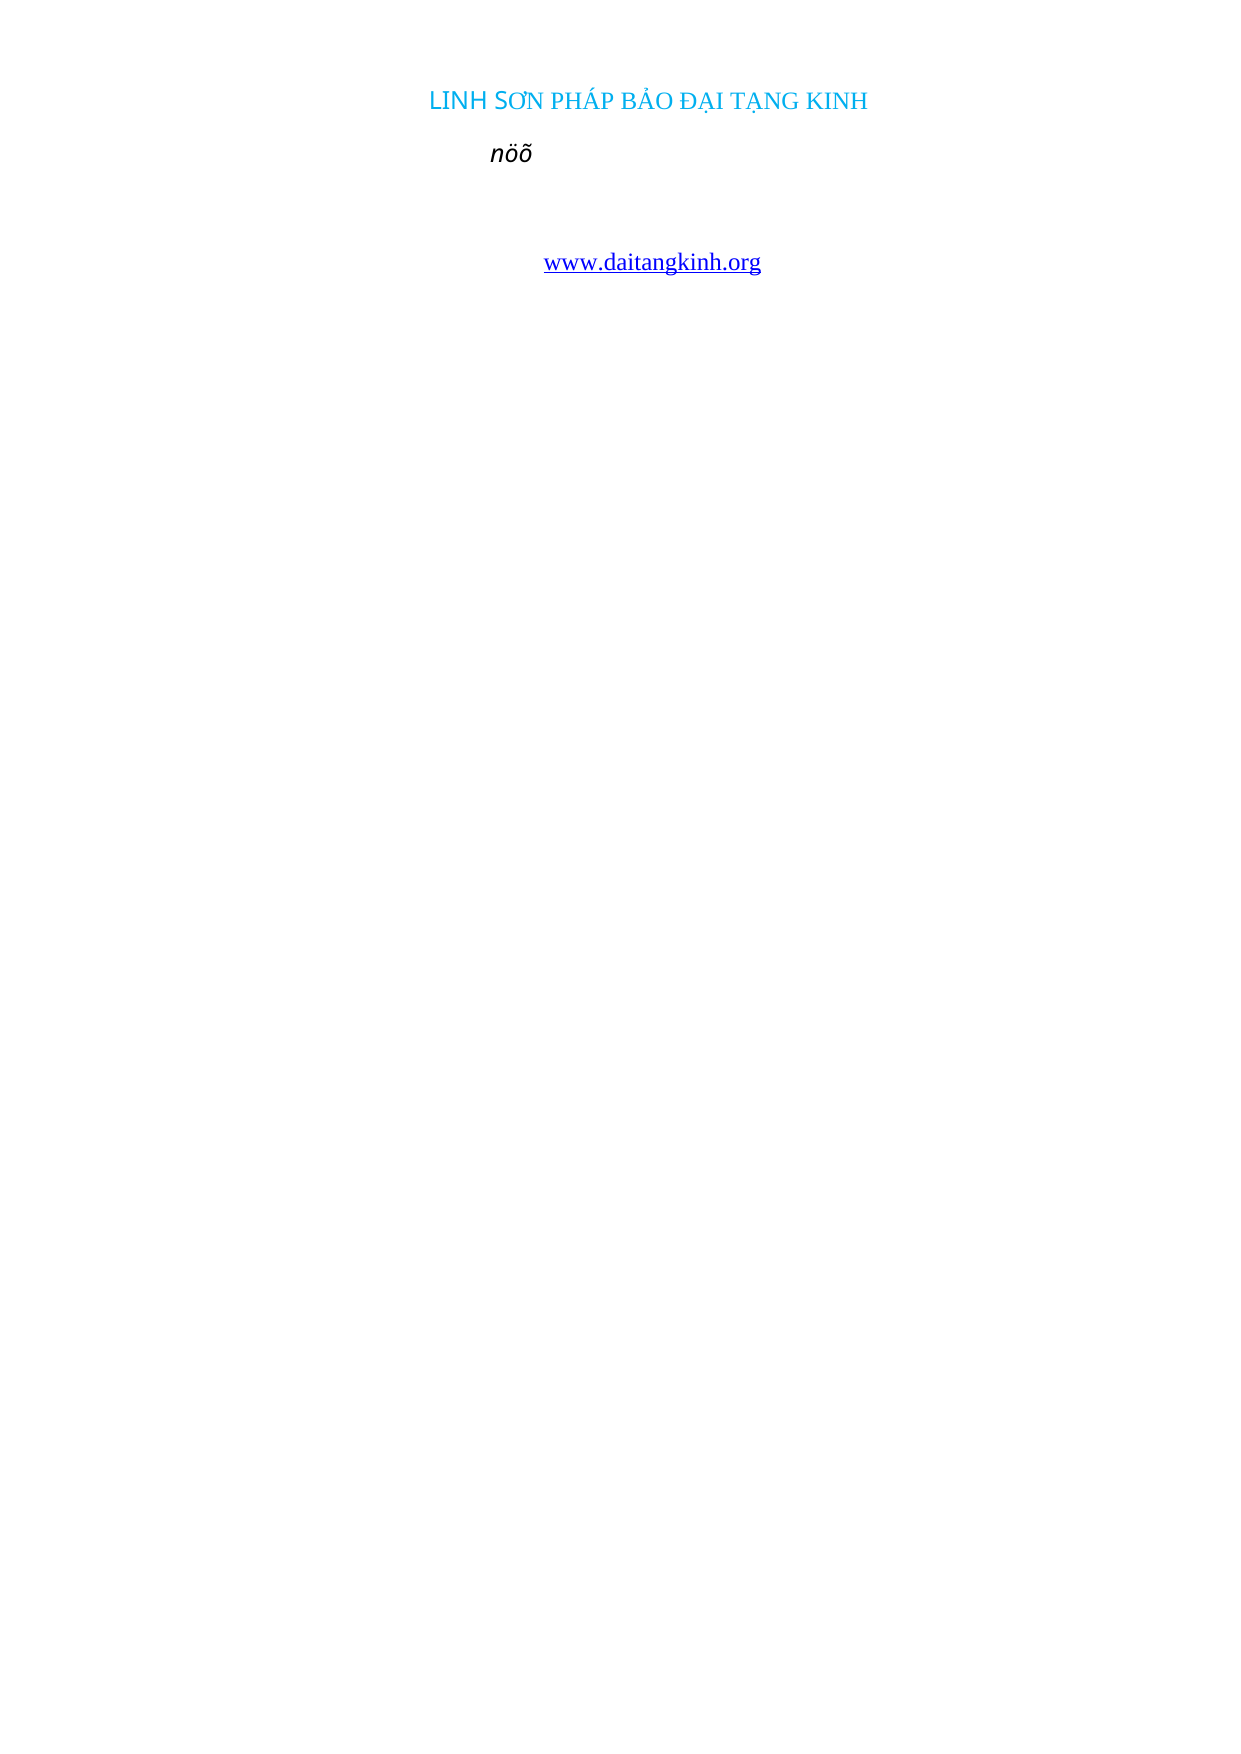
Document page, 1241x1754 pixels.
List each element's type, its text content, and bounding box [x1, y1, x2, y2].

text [490, 135, 725, 169]
subtitle www.daitangkinh.org [323, 247, 981, 276]
